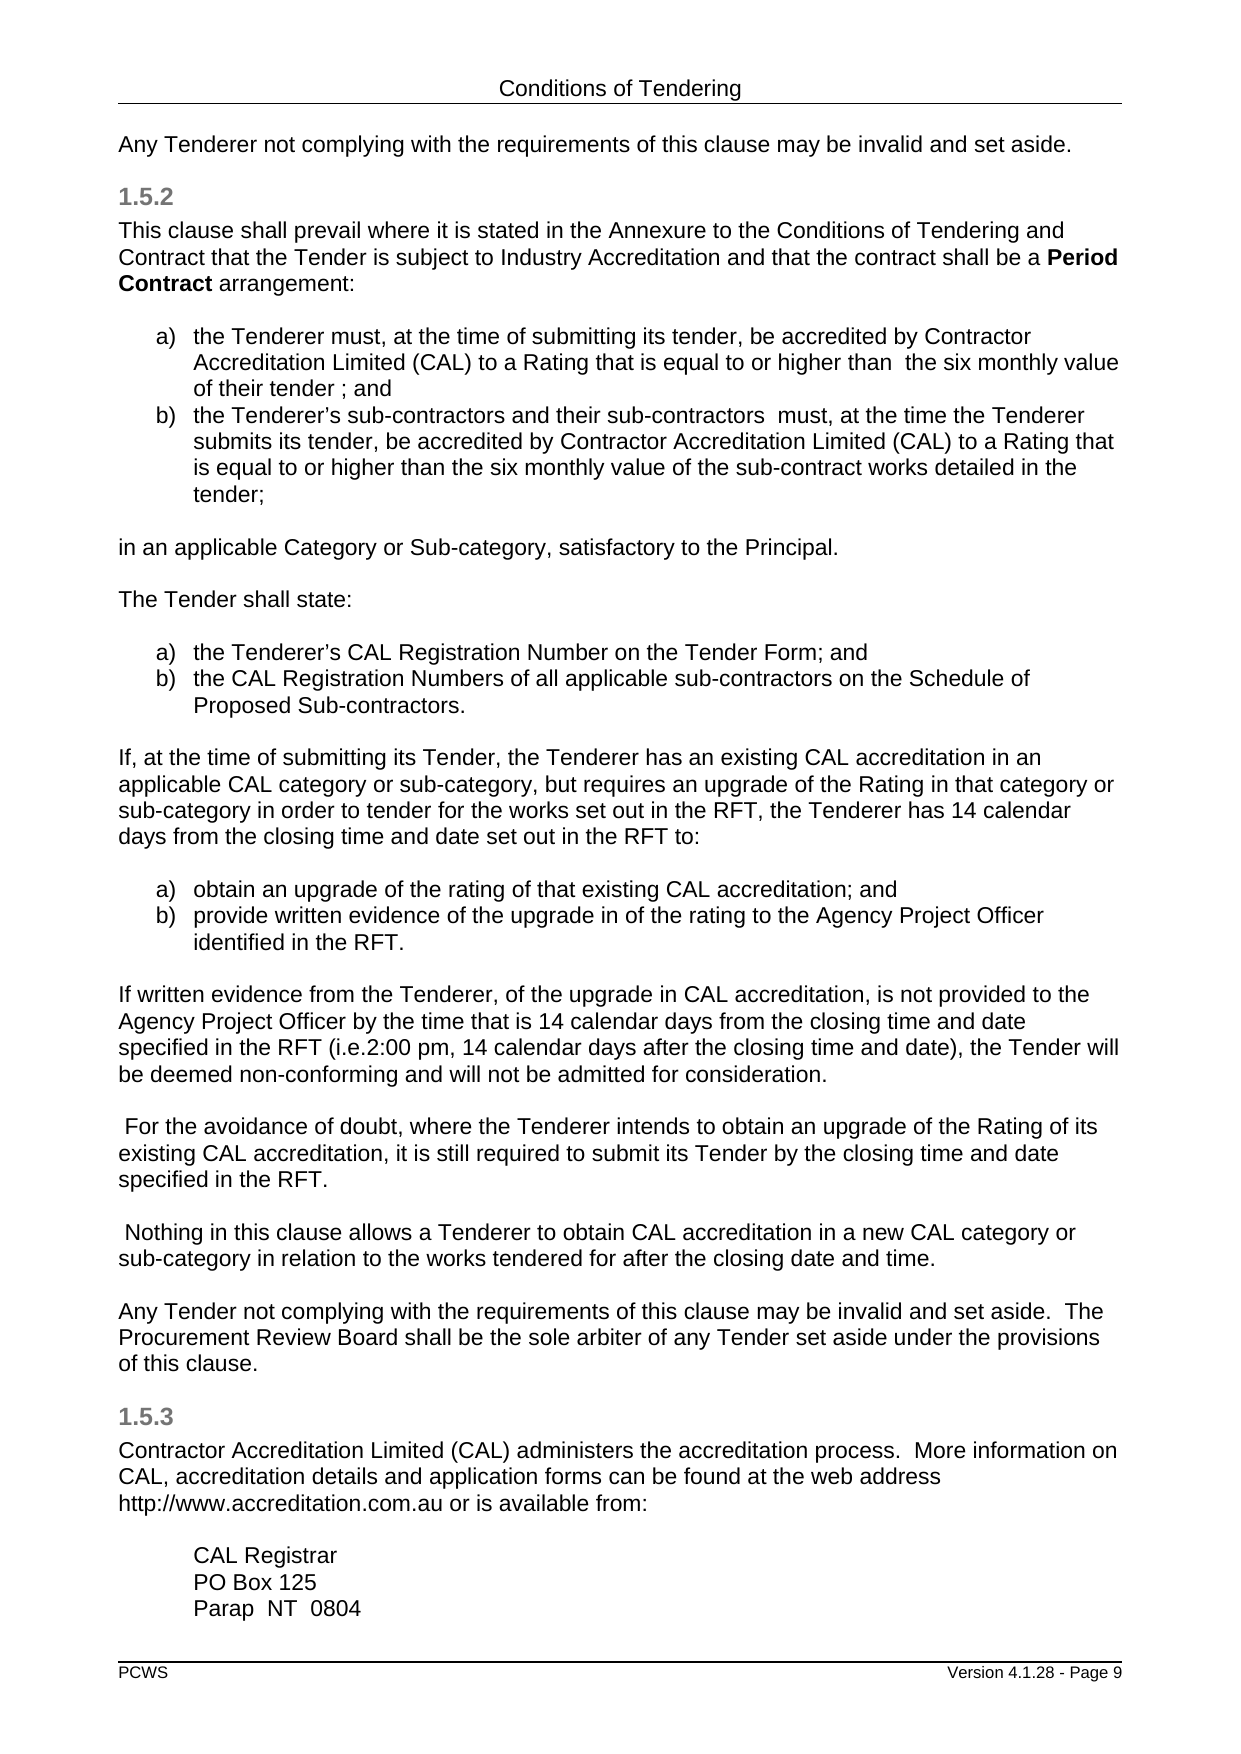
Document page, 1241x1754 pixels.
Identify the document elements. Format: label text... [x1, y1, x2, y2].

list the Tenderer’s CAL Registration Number on the Tender Form; and [156, 639, 1122, 665]
list the Tenderer’s sub-contractors and their sub-contractors must, at the time the Tenderer submits its tender, be accredited by Contractor Accreditation Limited (CAL) to a Rating that is equal to or higher than the six monthly value of the sub-contract works detailed in the tender; [156, 402, 1122, 507]
list the CAL Registration Numbers of all applicable sub-contractors on the Schedule of Proposed Sub-contractors. [156, 665, 1122, 718]
text If written evidence from the Tenderer, of the upgrade in CAL accreditation, is not provided to the Agency Project Officer by the time that is 14 calendar days from the closing time and date specified in the RFT (i.e.2:00 pm, 14 calendar days after the closing time and date), the Tender will be deemed non-conforming and will not be admitted for consideration. [118, 981, 1122, 1087]
text Any Tenderer not complying with the requirements of this clause may be invalid and set aside. [118, 131, 1122, 157]
text This clause shall prevail where it is stated in the Annexure to the Conditions of Tendering and Contract that the Tender is subject to Industry Accreditation and that the contract shall be a Period Contract arrangement: [118, 217, 1122, 296]
list provide written evidence of the upgrade in of the rating to the Agency Project Officer identified in the RFT. [156, 902, 1122, 955]
list obtain an upgrade of the rating of that existing CAL accreditation; and [156, 876, 1122, 902]
list PO Box 125 [193, 1568, 1122, 1595]
text Contractor Accreditation Limited (CAL) administers the accreditation process. More information on CAL, accreditation details and application forms can be found at the web address http://www.accreditation.com.au or is available from: [118, 1437, 1122, 1516]
text Nothing in this clause allows a Tenderer to obtain CAL accreditation in a new CAL category or sub-category in relation to the works tendered for after the closing date and time. [118, 1219, 1122, 1271]
text in an applicable Category or Sub-category, satisfactory to the Principal. [118, 533, 1122, 560]
list the Tenderer must, at the time of submitting its tender, be accredited by Contractor Accreditation Limited (CAL) to a Rating that is equal to or higher than the six monthly value of their tender ; and [156, 323, 1122, 402]
list CAL Registrar [193, 1542, 1122, 1568]
text Any Tender not complying with the requirements of this clause may be invalid and set aside. The Procurement Review Board shall be the sole arbiter of any Tender set aside under the provisions of this clause. [118, 1298, 1122, 1377]
text The Tender shall state: [118, 586, 1122, 612]
list Parap NT 0804 [193, 1595, 1122, 1621]
text If, at the time of submitting its Tender, the Tenderer has an existing CAL accreditation in an applicable CAL category or sub-category, but requires an upgrade of the Rating in that category or sub-category in order to tender for the works set out in the RFT, the Tenderer has 14 calendar days from the closing time and date set out in the RFT to: [118, 744, 1122, 850]
text For the avoidance of doubt, where the Tenderer intends to obtain an upgrade of the Rating of its existing CAL accreditation, it is still required to submit its Tender by the closing time and date specified in the RFT. [118, 1113, 1122, 1192]
